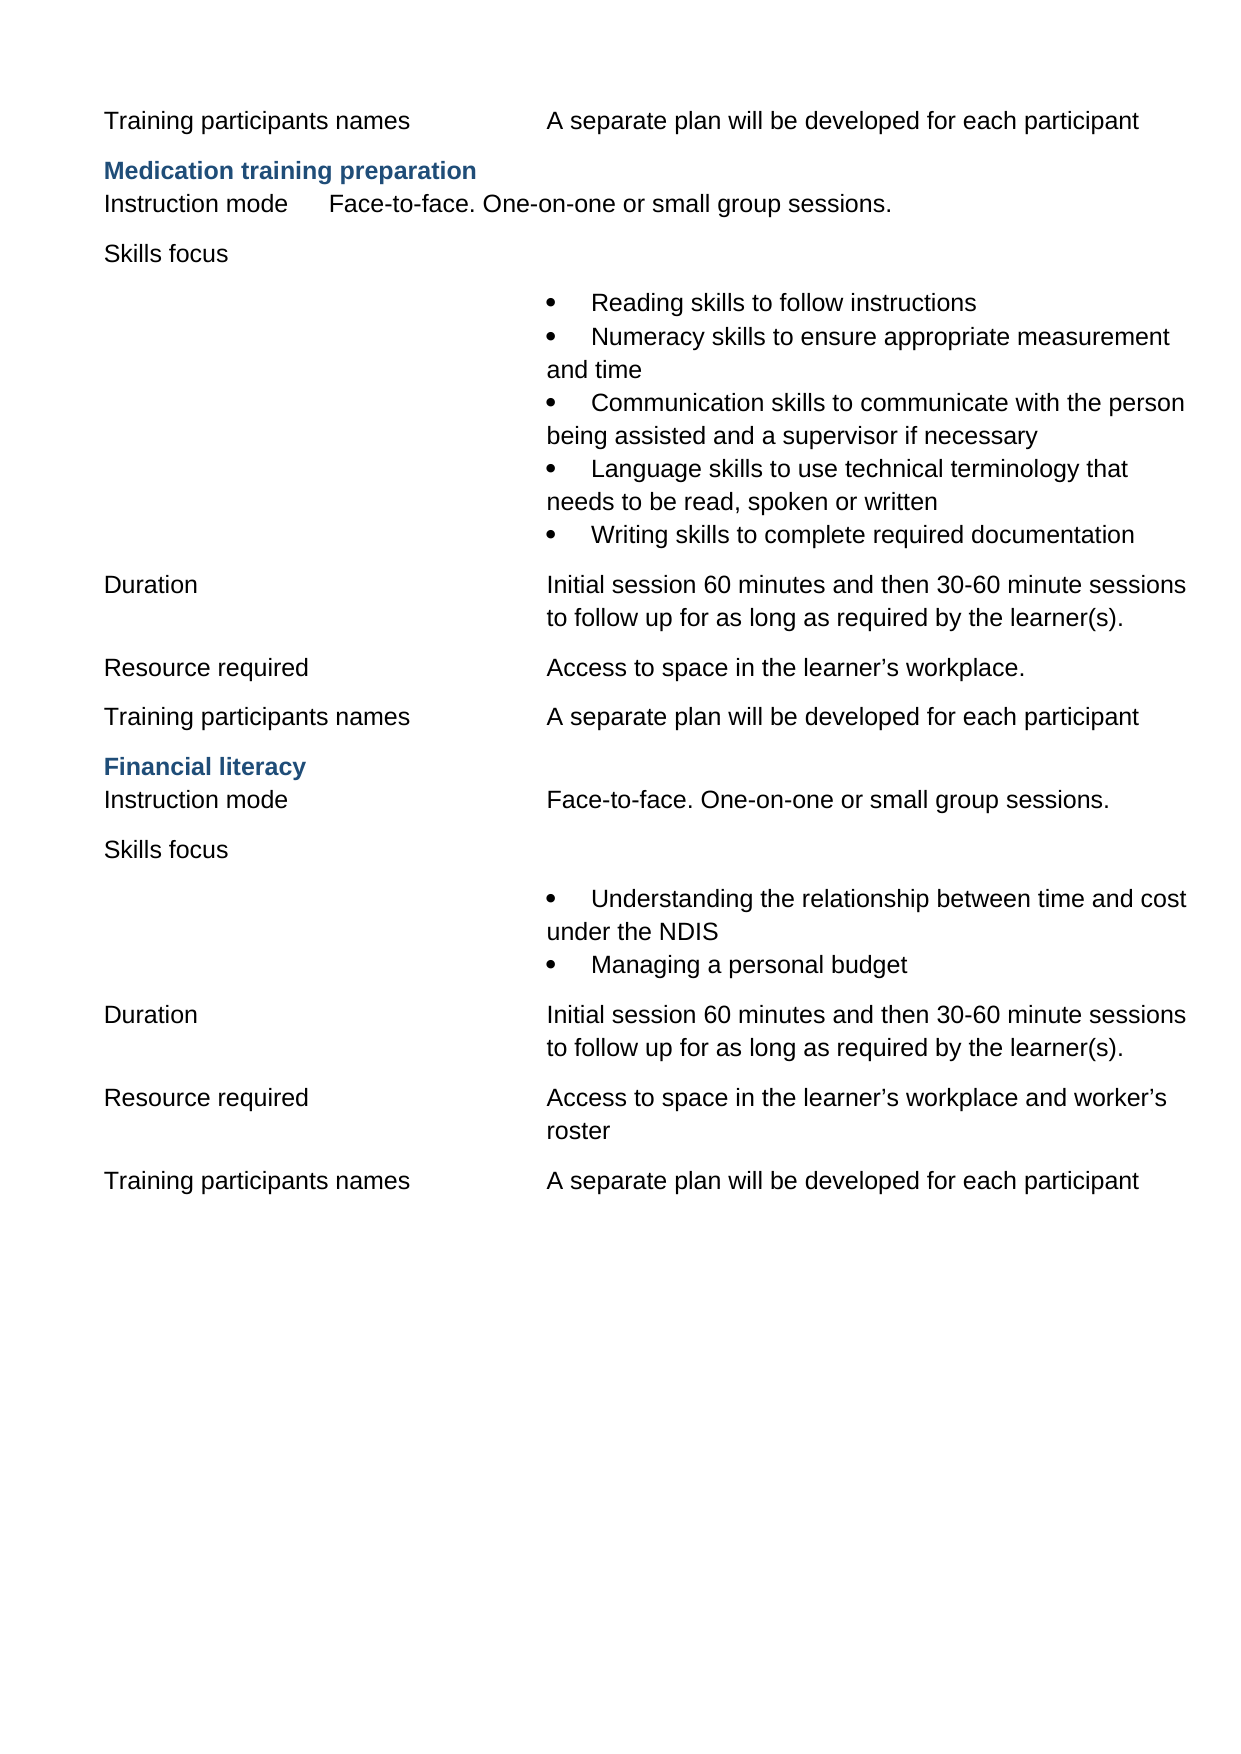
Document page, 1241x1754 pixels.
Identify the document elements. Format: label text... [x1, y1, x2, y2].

text Instruction mode Face-to-face. One-on-one or small group sessions. [103, 189, 1196, 218]
list Numeracy skills to ensure appropriate measurement and time [546, 322, 1196, 383]
text Resource required Access to space in the learner’s workplace and worker’s roster [103, 1083, 1196, 1145]
list Communication skills to communicate with the person being assisted and a supervisor if necessary [546, 388, 1196, 449]
text Duration Initial session 60 minutes and then 30-60 minute sessions to follow up for as long as required by the learner(s). [103, 570, 1196, 632]
list Understanding the relationship between time and cost under the NDIS [546, 884, 1196, 946]
text Training participants names A separate plan will be developed for each participant [103, 702, 1196, 731]
text Instruction mode Face-to-face. One-on-one or small group sessions. [103, 785, 1196, 814]
text Training participants names A separate plan will be developed for each participant [103, 106, 1196, 135]
list Managing a personal budget [546, 950, 1196, 979]
text Training participants names A separate plan will be developed for each participant [103, 1166, 1196, 1194]
list Reading skills to follow instructions [546, 288, 1196, 317]
list Language skills to use technical terminology that needs to be read, spoken or written [546, 454, 1196, 516]
text Duration Initial session 60 minutes and then 30-60 minute sessions to follow up for as long as required by the learner(s). [103, 1000, 1196, 1062]
text Resource required Access to space in the learner’s workplace. [103, 652, 1196, 681]
text Skills focus [103, 239, 1196, 267]
text Skills focus [103, 834, 1196, 863]
subtitle Financial literacy [103, 752, 1196, 781]
list Writing skills to complete required documentation [546, 520, 1196, 549]
subtitle Medication training preparation [103, 156, 1196, 185]
